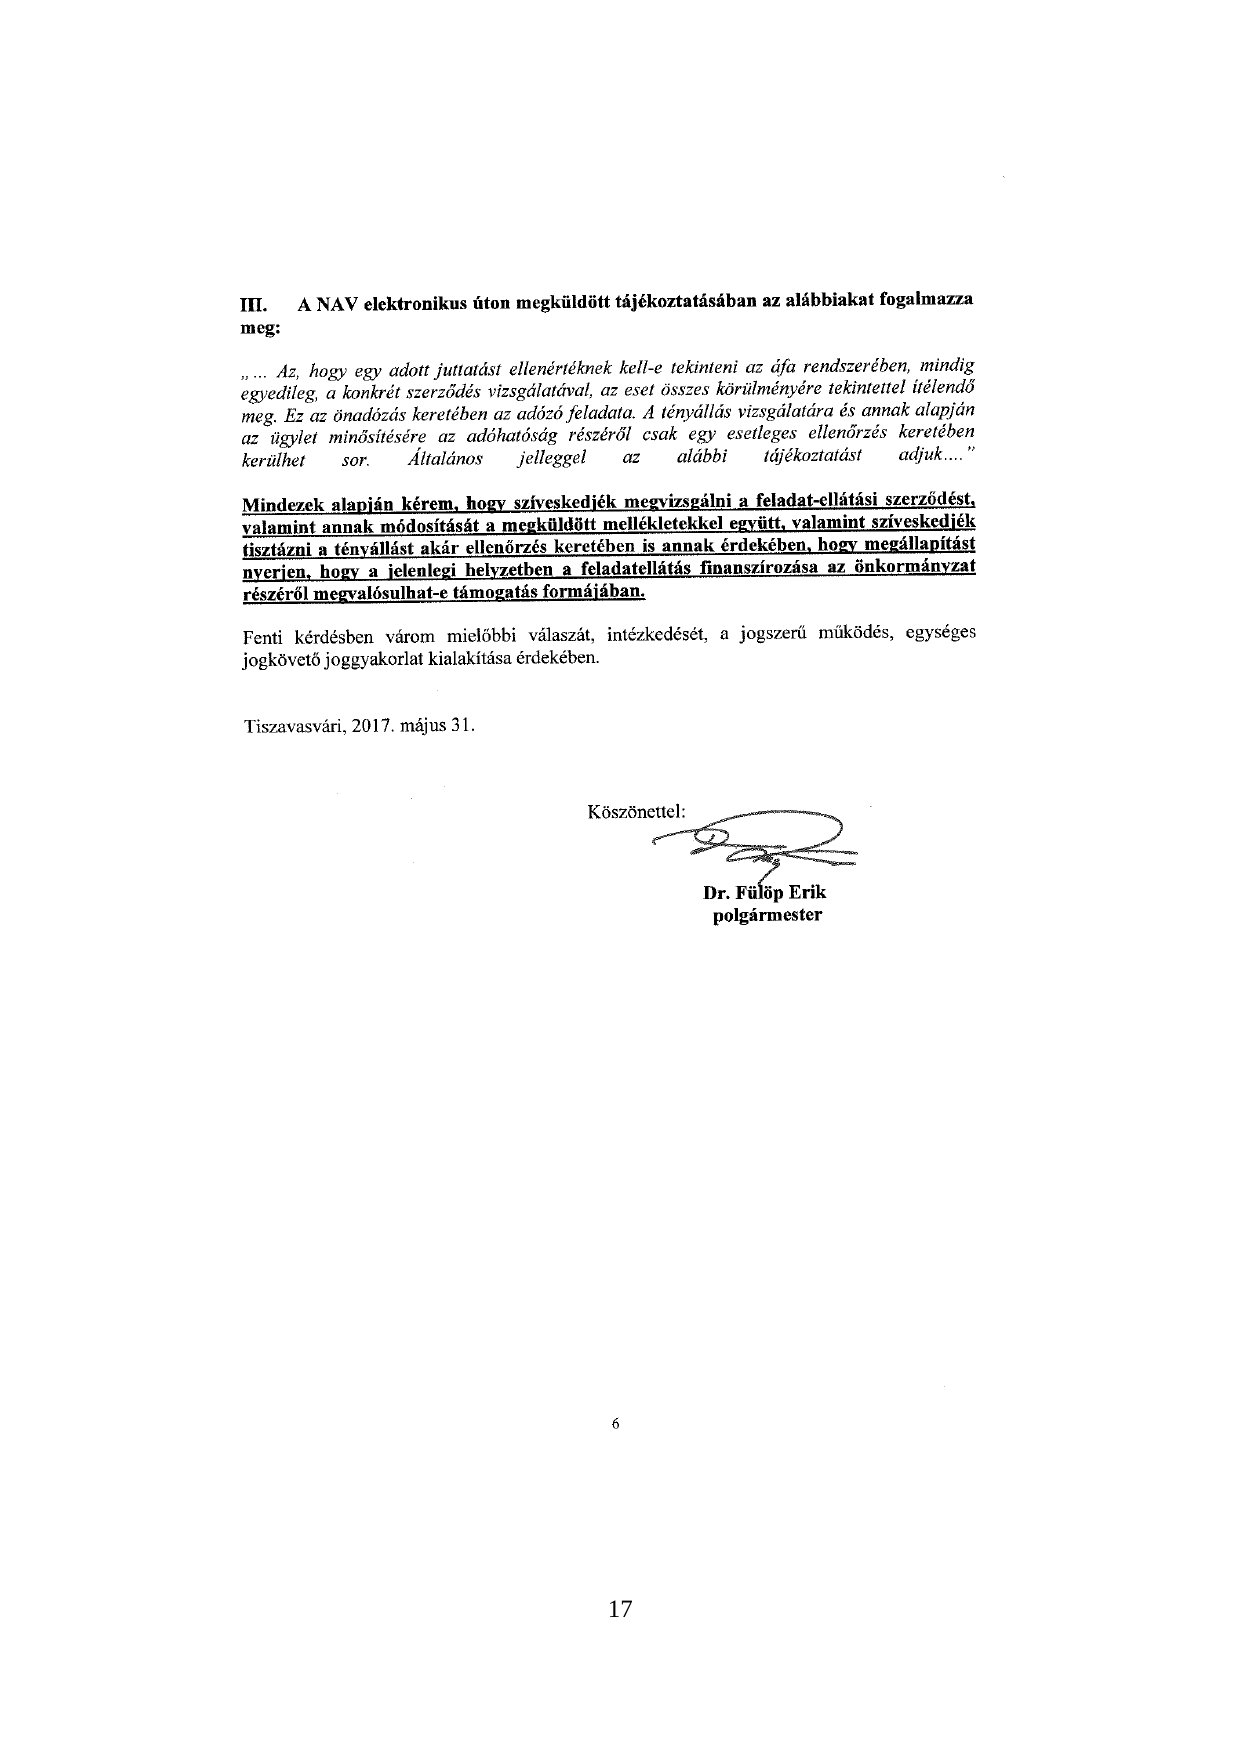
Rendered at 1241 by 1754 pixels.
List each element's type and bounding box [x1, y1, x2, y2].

picture [140, 146, 1100, 1502]
